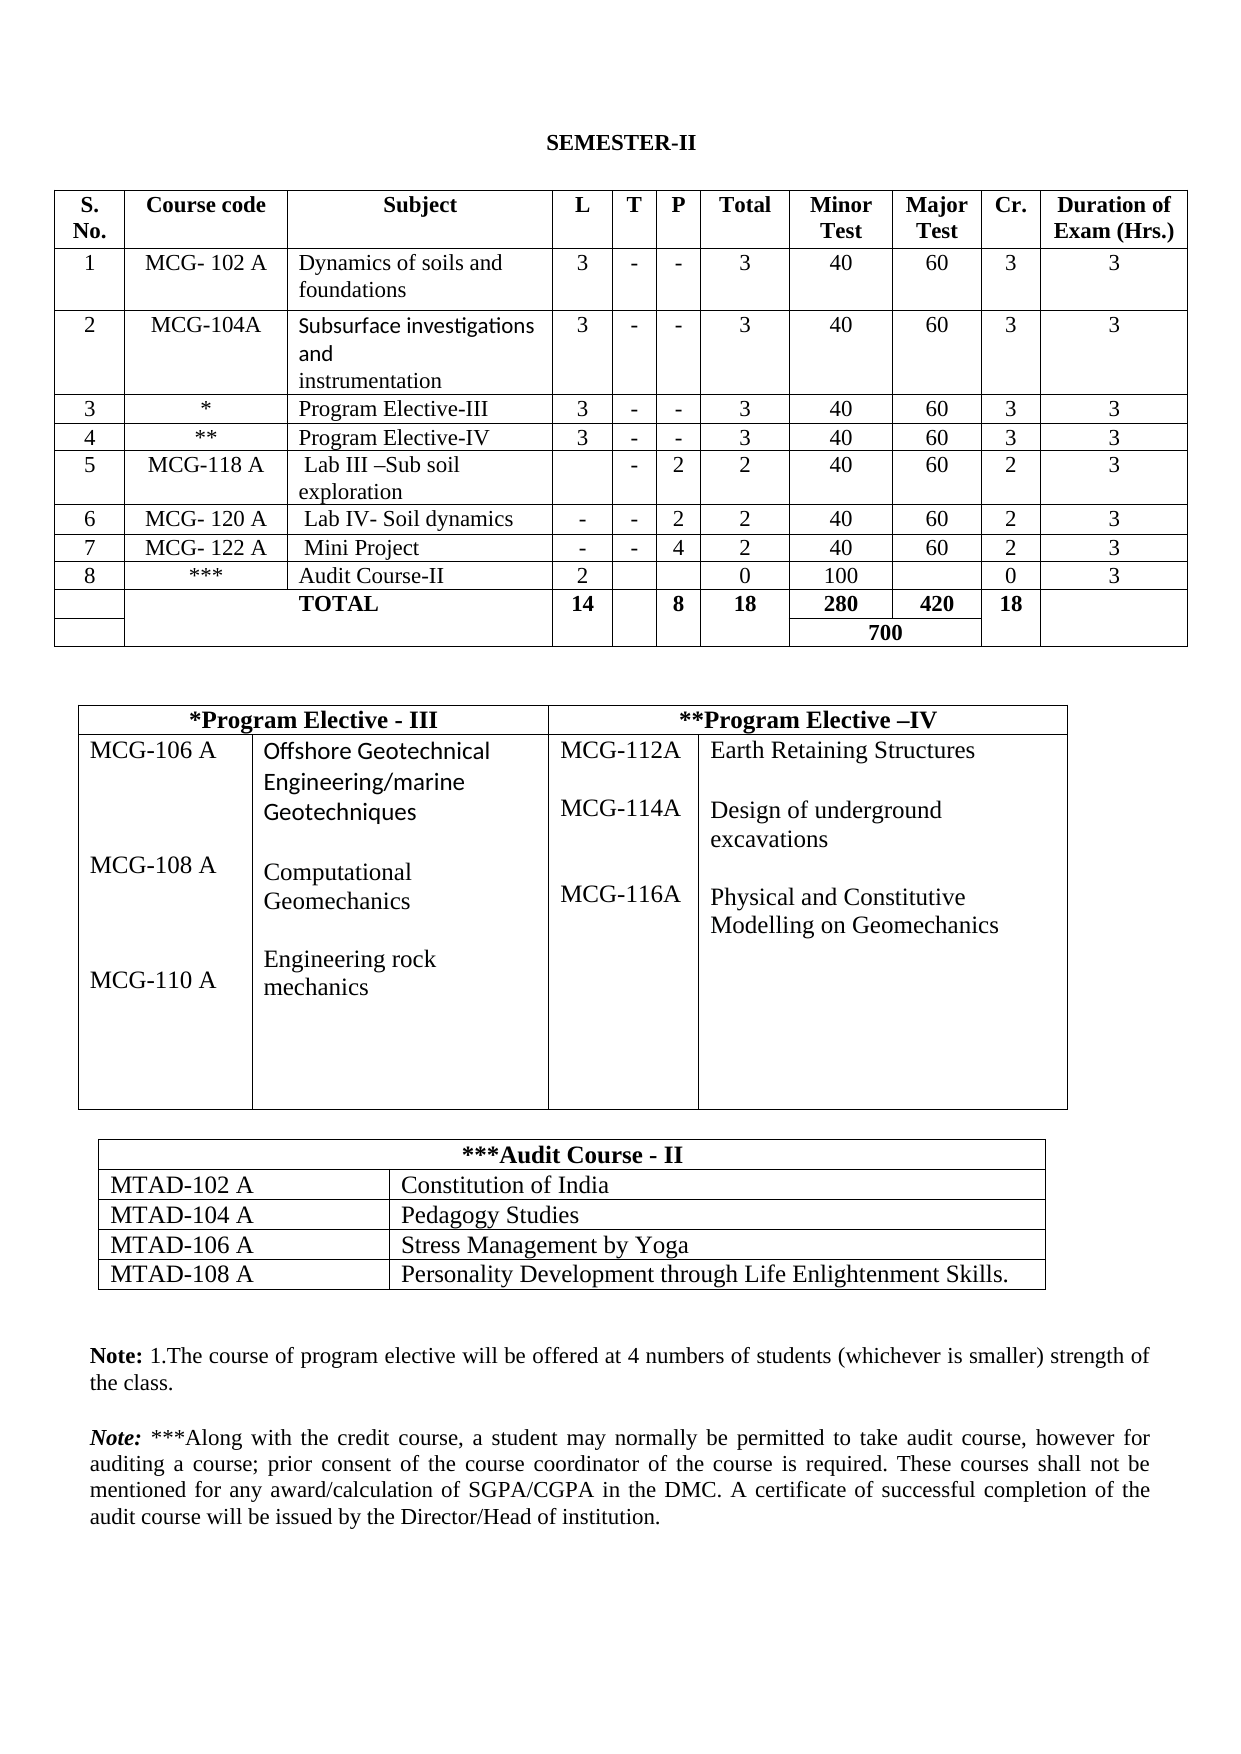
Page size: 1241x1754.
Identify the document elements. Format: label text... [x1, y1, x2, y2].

table_header P [657, 191, 700, 248]
table_header Course code [125, 191, 287, 248]
table_cell 3 [553, 395, 612, 423]
table_cell [553, 451, 612, 504]
table_cell 40 [790, 424, 892, 450]
table_cell 40 [790, 505, 892, 533]
table_cell 3 [1041, 562, 1187, 589]
table_cell 3 [1041, 535, 1187, 561]
table_cell 2 [982, 451, 1040, 504]
table_cell 3 [553, 311, 612, 393]
table_cell 40 [790, 451, 892, 504]
table_cell 3 [55, 395, 124, 423]
table_cell - [613, 395, 656, 423]
text Note: ***Along with the credit course, a student may normally be permitted to take audit course, however for auditing a course; prior consent of the course coordinator of the course is required. These courses shall not be mentioned for any award/calculation of SGPA/CGPA in the DMC. A certificate of successful completion of the audit course will be issued by the Director/Head of institution. [89, 1424, 1153, 1529]
table_cell 3 [982, 311, 1040, 393]
table_cell 60 [893, 535, 981, 561]
table_cell Offshore Geotechnical Engineering/marine Geotechniques Computational Geomechanics Engineering rock mechanics [253, 735, 548, 1109]
table_cell - [613, 311, 656, 393]
table_header Minor Test [790, 191, 892, 248]
table_cell 60 [893, 311, 981, 393]
table_cell MTAD-102 A [99, 1170, 389, 1199]
table_cell 0 [701, 562, 789, 589]
table_cell Constitution of India [390, 1170, 1045, 1199]
table_cell 3 [553, 424, 612, 450]
table_cell - [553, 505, 612, 533]
table_cell MTAD-108 A [99, 1260, 389, 1288]
table_cell 5 [55, 451, 124, 504]
table_cell Lab III –Sub soil exploration [288, 451, 552, 504]
table_cell MCG-112A MCG-114A MCG-116A [549, 735, 698, 1109]
table_cell 3 [982, 395, 1040, 423]
table_cell 40 [790, 535, 892, 561]
table_cell - [613, 424, 656, 450]
table_cell - [553, 535, 612, 561]
table_cell [893, 562, 981, 589]
table_cell 2 [982, 535, 1040, 561]
table_cell *** [125, 562, 287, 589]
table_cell Stress Management by Yoga [390, 1230, 1045, 1258]
table_header T [613, 191, 656, 248]
table_cell Audit Course-II [288, 562, 552, 589]
table_cell 100 [790, 562, 892, 589]
table_header S. No. [55, 191, 124, 248]
table_cell 14 [553, 590, 612, 646]
table_header Subject [288, 191, 552, 248]
table_cell MTAD-106 A [99, 1230, 389, 1258]
table_cell Dynamics of soils and foundations [288, 249, 552, 310]
table_cell 3 [1041, 311, 1187, 393]
table_cell MTAD-104 A [99, 1200, 389, 1229]
table_cell 3 [701, 424, 789, 450]
table_cell 700 [790, 619, 981, 646]
table_cell - [657, 249, 700, 310]
table_cell 60 [893, 451, 981, 504]
table_header L [553, 191, 612, 248]
table_cell - [657, 395, 700, 423]
table_cell MCG- 120 A [125, 505, 287, 533]
table_cell 2 [701, 451, 789, 504]
table_cell 3 [1041, 505, 1187, 533]
table_cell 3 [1041, 451, 1187, 504]
table_cell TOTAL [125, 590, 552, 646]
table_cell 1 [55, 249, 124, 310]
table_cell - [613, 249, 656, 310]
table_cell 8 [55, 562, 124, 589]
table_cell 2 [553, 562, 612, 589]
table_cell 2 [701, 535, 789, 561]
table_header Total [701, 191, 789, 248]
table_cell 3 [982, 424, 1040, 450]
table_cell [55, 590, 124, 618]
table_cell 3 [1041, 395, 1187, 423]
table_header Duration of Exam (Hrs.) [1041, 191, 1187, 248]
table_header *Program Elective - III [79, 706, 548, 734]
table_cell Program Elective-IV [288, 424, 552, 450]
table_header **Program Elective –IV [549, 706, 1067, 734]
table_cell MCG-104A [125, 311, 287, 393]
table_cell 40 [790, 249, 892, 310]
table_cell 8 [657, 590, 700, 646]
table_cell ** [125, 424, 287, 450]
table_cell 18 [701, 590, 789, 646]
table_cell Earth Retaining Structures Design of underground excavations Physical and Constitutive Modelling on Geomechanics [699, 735, 1067, 1109]
table_cell 3 [553, 249, 612, 310]
table_cell - [657, 424, 700, 450]
table_cell - [657, 311, 700, 393]
text SEMESTER-II [89, 129, 1153, 156]
text Note: 1.The course of program elective will be offered at 4 numbers of students (whichever is smaller) strength of the class. [89, 1342, 1153, 1395]
table_cell 2 [701, 505, 789, 533]
table_cell - [613, 505, 656, 533]
table_cell [657, 562, 700, 589]
table_cell 40 [790, 311, 892, 393]
table_cell 3 [1041, 249, 1187, 310]
table_cell 6 [55, 505, 124, 533]
table_cell 2 [657, 451, 700, 504]
table_cell MCG-118 A [125, 451, 287, 504]
table_cell MCG- 102 A [125, 249, 287, 310]
table_cell 2 [982, 505, 1040, 533]
table_cell 4 [55, 424, 124, 450]
table_cell 40 [790, 395, 892, 423]
table_cell MCG- 122 A [125, 535, 287, 561]
table_cell [613, 562, 656, 589]
table_cell [55, 619, 124, 646]
table_cell 280 [790, 590, 892, 618]
table_header Cr. [982, 191, 1040, 248]
table_header ***Audit Course - II [99, 1140, 1045, 1169]
table_cell Lab IV- Soil dynamics [288, 505, 552, 533]
table_cell Subsurface investigations and instrumentation [288, 311, 552, 393]
table_cell 3 [701, 395, 789, 423]
table_cell 2 [55, 311, 124, 393]
table_cell Personality Development through Life Enlightenment Skills. [390, 1260, 1045, 1288]
table_cell 4 [657, 535, 700, 561]
table_cell Mini Project [288, 535, 552, 561]
table_cell 60 [893, 505, 981, 533]
table_header Major Test [893, 191, 981, 248]
table_cell Program Elective-III [288, 395, 552, 423]
table_cell - [613, 451, 656, 504]
table_cell MCG-106 A MCG-108 A MCG-110 A [79, 735, 252, 1109]
table_cell 60 [893, 395, 981, 423]
table_cell [1041, 590, 1187, 646]
table_cell 60 [893, 249, 981, 310]
table_cell 2 [657, 505, 700, 533]
table_cell 60 [893, 424, 981, 450]
table_cell 3 [982, 249, 1040, 310]
table_cell 0 [982, 562, 1040, 589]
table_cell [613, 590, 656, 646]
table_cell 18 [982, 590, 1040, 646]
table_cell 3 [1041, 424, 1187, 450]
table_cell Pedagogy Studies [390, 1200, 1045, 1229]
table_cell 3 [701, 249, 789, 310]
table_cell 420 [893, 590, 981, 618]
table_cell * [125, 395, 287, 423]
table_cell 7 [55, 535, 124, 561]
table_cell - [613, 535, 656, 561]
table_cell 3 [701, 311, 789, 393]
